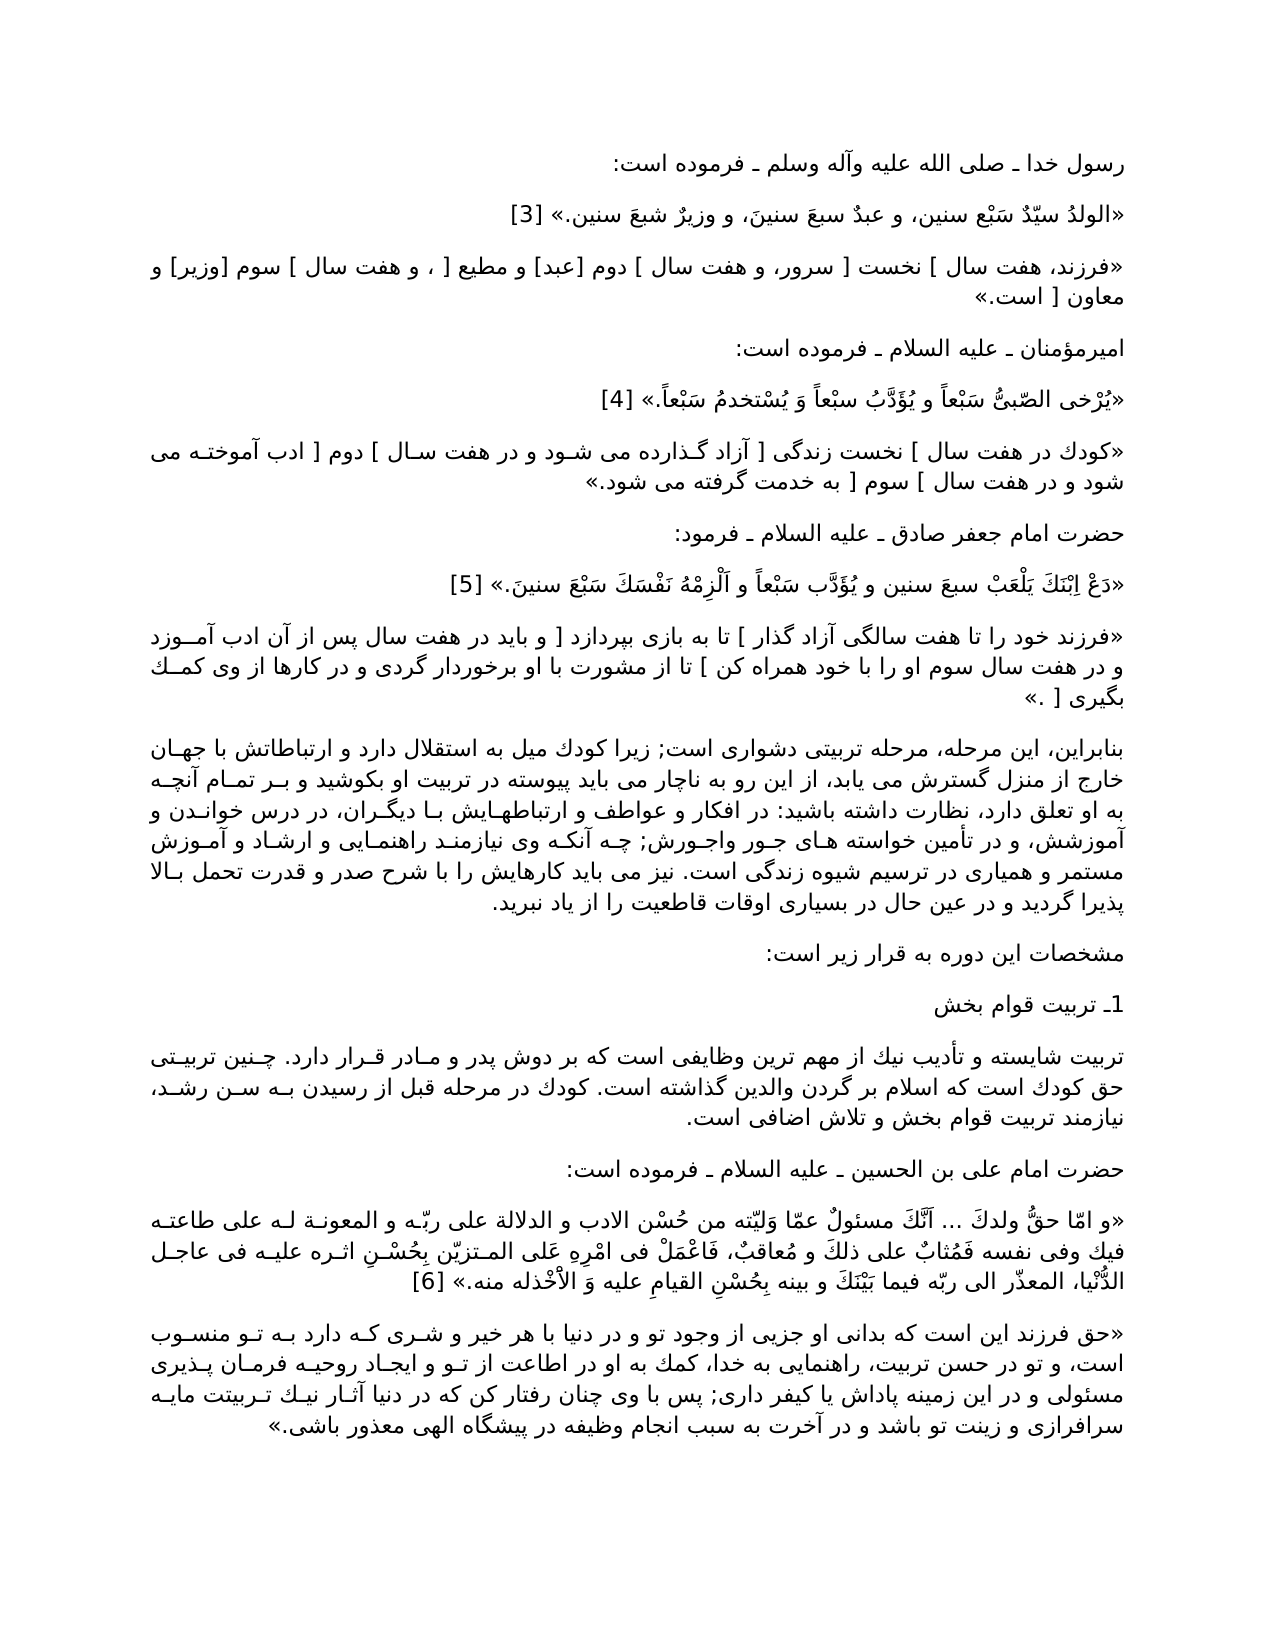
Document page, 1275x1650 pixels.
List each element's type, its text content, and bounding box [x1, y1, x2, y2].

text «فرزند خود را تا هفت سالگى آزاد گذار ] تا به بازى بپردازد [ و بايد در هفت سال پس از آن ادب آموزد و در هفت سال سوم او را با خود همراه كن ] تا از مشورت با او برخوردار گردى و در كارها از وى كمك بگيرى [ .» [150, 623, 1125, 711]
text حضرت امام جعفر صادق ـ عليه السلام ـ فرمود: [150, 520, 1125, 547]
text مشخصات اين دوره به قرار زير است: [150, 940, 1125, 967]
text بنابراين، اين مرحله، مرحله تربيتى دشوارى است; زيرا كودك ميل به استقلال دارد و ارتباطاتش با جهان خارج از منزل گسترش مى يابد، از اين رو به ناچار مى بايد پيوسته در تربيت او بكوشيد و بر تمام آنچه به او تعلق دارد، نظارت داشته باشيد: در افكار و عواطف و ارتباطهايش با ديگران، در درس خواندن و آموزشش، و در تأمين خواسته هاى جور واجورش; چه آنكه وى نيازمند راهنمايى و ارشاد و آموزش مستمر و هميارى در ترسيم شيوه زندگى است. نيز مى بايد كارهايش را با شرح صدر و قدرت تحمل بالا پذيرا گرديد و در عين حال در بسيارى اوقات قاطعيت را از ياد نبريد. [150, 736, 1125, 915]
text «الولدُ سيّدٌ سَبْع سنين، و عبدٌ سبعَ سنينَ، و وزيرٌ شبعَ سنين.» [3] [150, 201, 1125, 228]
text «و امّا حقُّ ولدكَ ... اَنَّكَ مسئولٌ عمّا وَليّته من حُسْن الادب و الدلالة على ربّه و المعونة له على طاعته فيك وفى نفسه فَمُثابٌ على ذلكَ و مُعاقبٌ، فَاعْمَلْ فى امْرِهِ عَلى المتزيّن بِحُسْنِ اثره عليه فى عاجل الدُّنْيا، المعذّر الى ربّه فيما بَيْنَكَ و بينه بِحُسْنِ القيامِ عليه وَ الاَْخْذله منه.» [6] [150, 1207, 1125, 1295]
text «حق فرزند اين است كه بدانى او جزيى از وجود تو و در دنيا با هر خير و شرى كه دارد به تو منسوب است، و تو در حسن تربيت، راهنمايى به خدا، كمك به او در اطاعت از تو و ايجاد روحيه فرمان پذيرى مسئولى و در اين زمينه پاداش يا كيفر دارى; پس با وى چنان رفتار كن كه در دنيا آثار نيك تربيتت مايه سرافرازى و زينت تو باشد و در آخرت به سبب انجام وظيفه در پيشگاه الهى معذور باشى.» [150, 1320, 1125, 1438]
text تربيت شايسته و تأديب نيك از مهم ترين وظايفى است كه بر دوش پدر و مادر قرار دارد. چنين تربيتى حق كودك است كه اسلام بر گردن والدين گذاشته است. كودك در مرحله قبل از رسيدن به سن رشد، نيازمند تربيت قوام بخش و تلاش اضافى است. [150, 1043, 1125, 1131]
text «دَعْ اِبْنَكَ يَلْعَبْ سبعَ سنين و يُؤَدَّب سَبْعاً و اَلْزِمْهُ نَفْسَكَ سَبْعَ سنينَ.» [5] [150, 571, 1125, 598]
text «يُرْخى الصّبىُّ سَبْعاً و يُؤَدَّبُ سبْعاً وَ يُسْتخدمُ سَبْعاً.» [4] [150, 386, 1125, 413]
text رسول خدا ـ صلى الله عليه وآله وسلم ـ فرموده است: [150, 150, 1125, 177]
text حضرت امام على بن الحسين ـ عليه السلام ـ فرموده است: [150, 1156, 1125, 1182]
text 1ـ تربيت قوام بخش [150, 992, 1125, 1018]
text «كودك در هفت سال ] نخست زندگى [ آزاد گذارده مى شود و در هفت سال ] دوم [ ادب آموخته مى شود و در هفت سال ] سوم [ به خدمت گرفته مى شود.» [150, 438, 1125, 495]
text اميرمؤمنان ـ عليه السلام ـ فرموده است: [150, 335, 1125, 362]
text «فرزند، هفت سال ] نخست [ سرور، و هفت سال ] دوم [عبد] و مطيع [ ، و هفت سال ] سوم [وزير] و معاون [ است.» [150, 253, 1125, 310]
